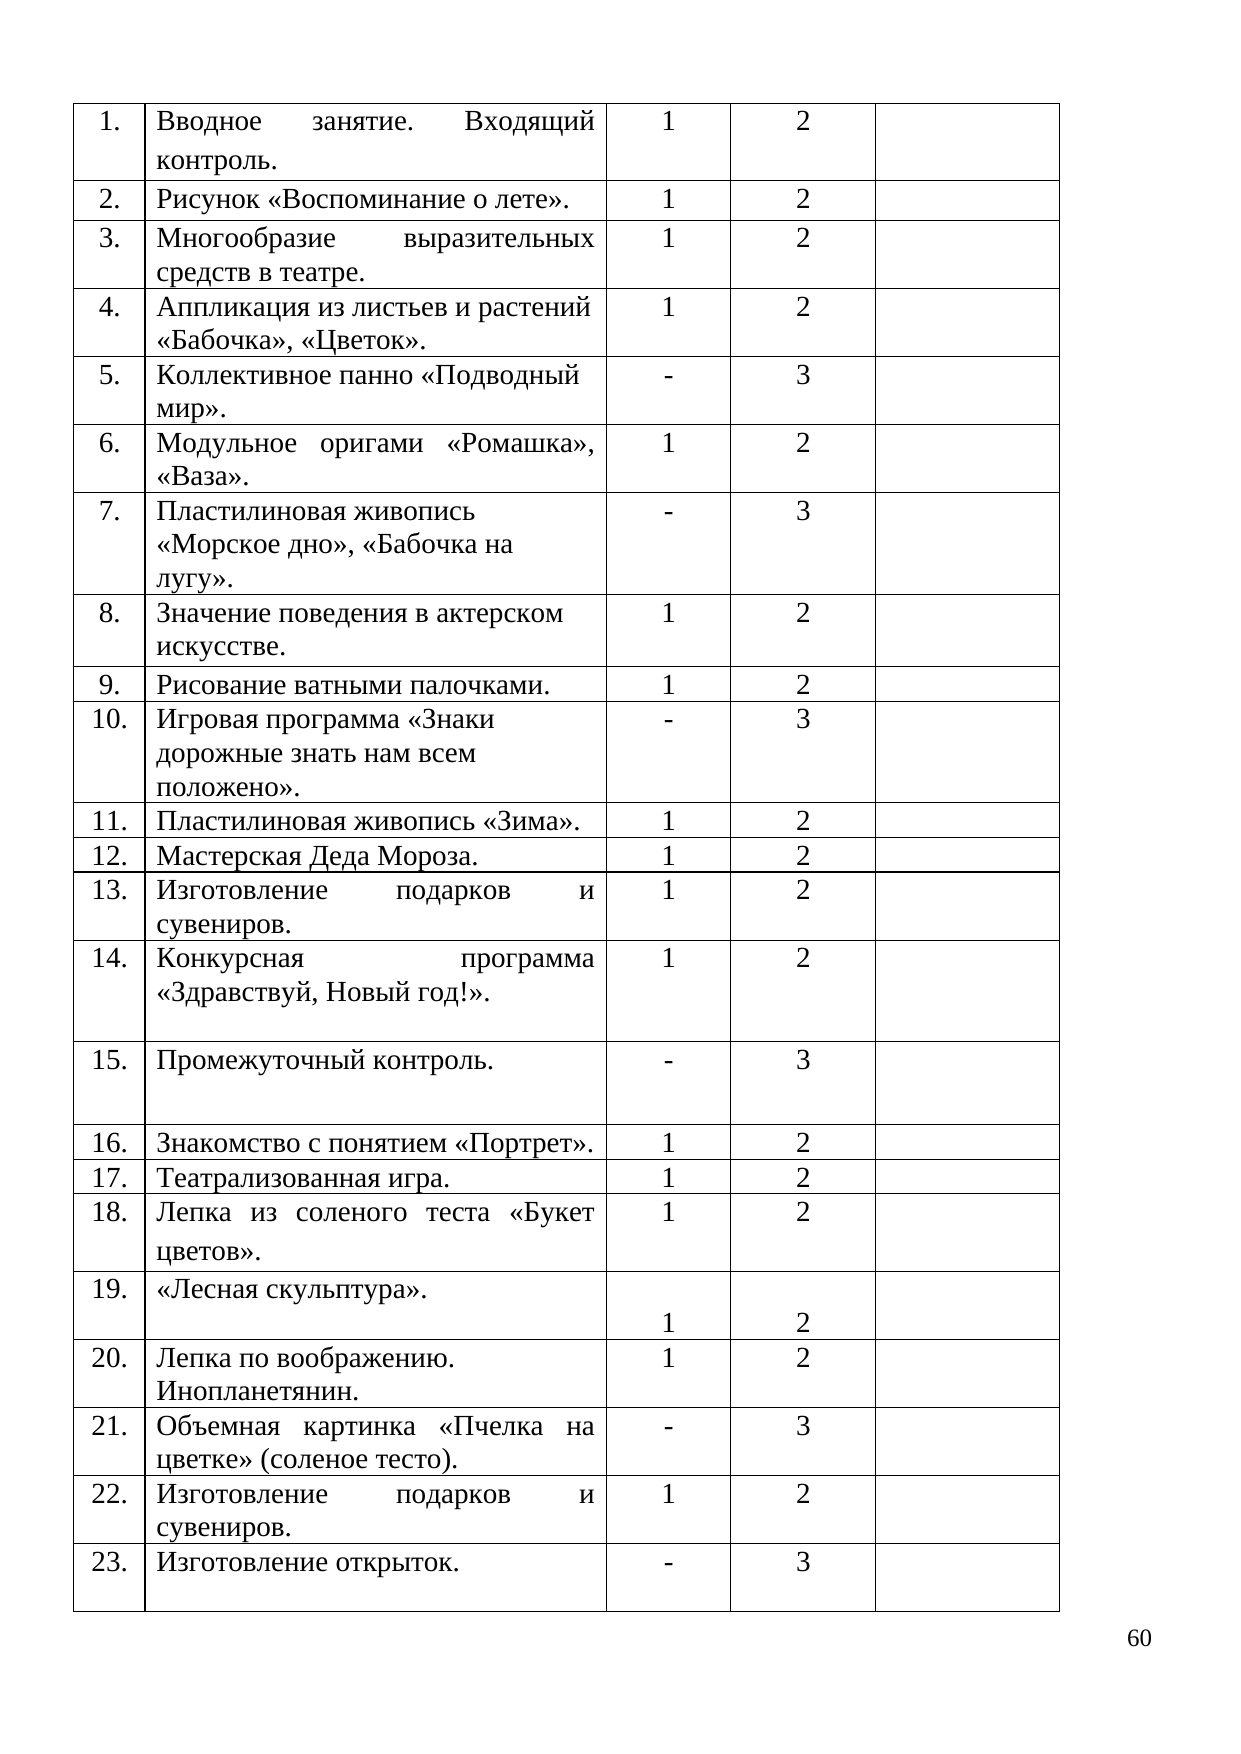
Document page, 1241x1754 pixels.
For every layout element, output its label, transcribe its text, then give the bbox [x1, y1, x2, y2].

table_cell [876, 595, 1059, 666]
table_cell Театрализованная игра. [146, 1160, 606, 1193]
table_cell 1 [607, 1476, 730, 1543]
table_cell 23. [74, 1544, 144, 1611]
table_cell [876, 1408, 1059, 1475]
table_cell Лепка из соленого теста «Букет цветов». [146, 1194, 606, 1271]
table_cell Рисование ватными палочками. [146, 667, 606, 701]
table_cell [876, 181, 1059, 219]
table_cell 3 [731, 1544, 875, 1611]
table_cell 2 [731, 425, 875, 492]
table_cell 2 [731, 803, 875, 837]
table_cell 3 [731, 357, 875, 424]
table_cell - [607, 1042, 730, 1124]
table_cell 1 [607, 221, 730, 288]
table_cell Вводное занятие. Входящий контроль. [146, 104, 606, 180]
table_cell 18. [74, 1194, 144, 1271]
table_cell Изготовление подарков и сувениров. [146, 1476, 606, 1543]
table_cell 17. [74, 1160, 144, 1193]
table_cell 2 [731, 1160, 875, 1193]
table_cell 19. [74, 1272, 144, 1339]
table_cell 1. [74, 104, 144, 180]
table_cell 11. [74, 803, 144, 837]
table_cell 1 [607, 1340, 730, 1407]
table_cell Модульное оригами «Ромашка», «Ваза». [146, 425, 606, 492]
table_cell 2 [731, 104, 875, 180]
table_cell [876, 425, 1059, 492]
table_cell 16. [74, 1125, 144, 1159]
table_cell Значение поведения в актерском искусстве. [146, 595, 606, 666]
table_cell 9. [74, 667, 144, 701]
table_cell [876, 357, 1059, 424]
table_cell 1 [607, 181, 730, 219]
table_cell Коллективное панно «Подводный мир». [146, 357, 606, 424]
table_cell 22. [74, 1476, 144, 1543]
table_cell 1 [607, 667, 730, 701]
table_cell Лепка по воображению. Инопланетянин. [146, 1340, 606, 1407]
table_cell [876, 702, 1059, 802]
table_cell 21. [74, 1408, 144, 1475]
table_cell 1 [607, 1272, 730, 1339]
table_cell 1 [607, 1194, 730, 1271]
table_cell 3. [74, 221, 144, 288]
table_cell 1 [607, 838, 730, 871]
table_cell 2 [731, 289, 875, 356]
table_cell 1 [607, 1125, 730, 1159]
table_cell «Лесная скульптура». [146, 1272, 606, 1339]
table_cell 2 [731, 221, 875, 288]
table_cell [876, 1544, 1059, 1611]
table_cell - [607, 357, 730, 424]
table_cell 2 [731, 1340, 875, 1407]
table_cell [876, 941, 1059, 1041]
table_cell Знакомство с понятием «Портрет». [146, 1125, 606, 1159]
table_cell [876, 1125, 1059, 1159]
table_cell [876, 803, 1059, 837]
table_cell - [607, 493, 730, 594]
table_cell 2 [731, 873, 875, 939]
table_cell [876, 221, 1059, 288]
table_cell [876, 1160, 1059, 1193]
table_cell [876, 1340, 1059, 1407]
table_cell [876, 1476, 1059, 1543]
table_cell 20. [74, 1340, 144, 1407]
table_cell Конкурсная программа «Здравствуй, Новый год!». [146, 941, 606, 1041]
table_cell [876, 1194, 1059, 1271]
table_cell [876, 493, 1059, 594]
table_cell 10. [74, 702, 144, 802]
table_cell [876, 289, 1059, 356]
table_cell Пластилиновая живопись «Зима». [146, 803, 606, 837]
table_cell 3 [731, 493, 875, 594]
table_cell Пластилиновая живопись «Морское дно», «Бабочка на лугу». [146, 493, 606, 594]
table_cell 2 [731, 1272, 875, 1339]
table_cell 6. [74, 425, 144, 492]
table_cell 2 [731, 838, 875, 871]
table_cell 12. [74, 838, 144, 871]
table_cell 3 [731, 1408, 875, 1475]
table_cell Изготовление открыток. [146, 1544, 606, 1611]
table_cell 5. [74, 357, 144, 424]
table_cell 1 [607, 104, 730, 180]
table_cell Мастерская Деда Мороза. [146, 838, 606, 871]
table_cell 2 [731, 1194, 875, 1271]
table_cell Многообразие выразительных средств в театре. [146, 221, 606, 288]
table_cell 2 [731, 1476, 875, 1543]
table_cell 1 [607, 941, 730, 1041]
table_cell [876, 873, 1059, 939]
table_cell 14. [74, 941, 144, 1041]
table_cell 1 [607, 595, 730, 666]
table_cell Игровая программа «Знаки дорожные знать нам всем положено». [146, 702, 606, 802]
table_cell 2 [731, 941, 875, 1041]
table_cell 3 [731, 702, 875, 802]
table_cell [876, 667, 1059, 701]
table_cell - [607, 702, 730, 802]
table_cell 15. [74, 1042, 144, 1124]
table_cell 4. [74, 289, 144, 356]
table_cell 1 [607, 803, 730, 837]
table_cell 1 [607, 425, 730, 492]
table_cell 3 [731, 1042, 875, 1124]
table_cell Аппликация из листьев и растений «Бабочка», «Цветок». [146, 289, 606, 356]
table_cell Объемная картинка «Пчелка на цветке» (соленое тесто). [146, 1408, 606, 1475]
table_cell 2 [731, 667, 875, 701]
table_cell 1 [607, 1160, 730, 1193]
table_cell 2 [731, 595, 875, 666]
table_cell [876, 1272, 1059, 1339]
table_cell 2 [731, 181, 875, 219]
table_cell Промежуточный контроль. [146, 1042, 606, 1124]
table_cell 7. [74, 493, 144, 594]
table_cell [876, 1042, 1059, 1124]
table_cell Рисунок «Воспоминание о лете». [146, 181, 606, 219]
table_cell Изготовление подарков и сувениров. [146, 873, 606, 939]
table_cell 2 [731, 1125, 875, 1159]
table_cell - [607, 1544, 730, 1611]
table_cell 8. [74, 595, 144, 666]
table_cell [876, 838, 1059, 871]
table_cell - [607, 1408, 730, 1475]
table_cell 1 [607, 289, 730, 356]
table_cell [876, 104, 1059, 180]
table_cell 2. [74, 181, 144, 219]
table_cell 13. [74, 873, 144, 939]
table_cell 1 [607, 873, 730, 939]
